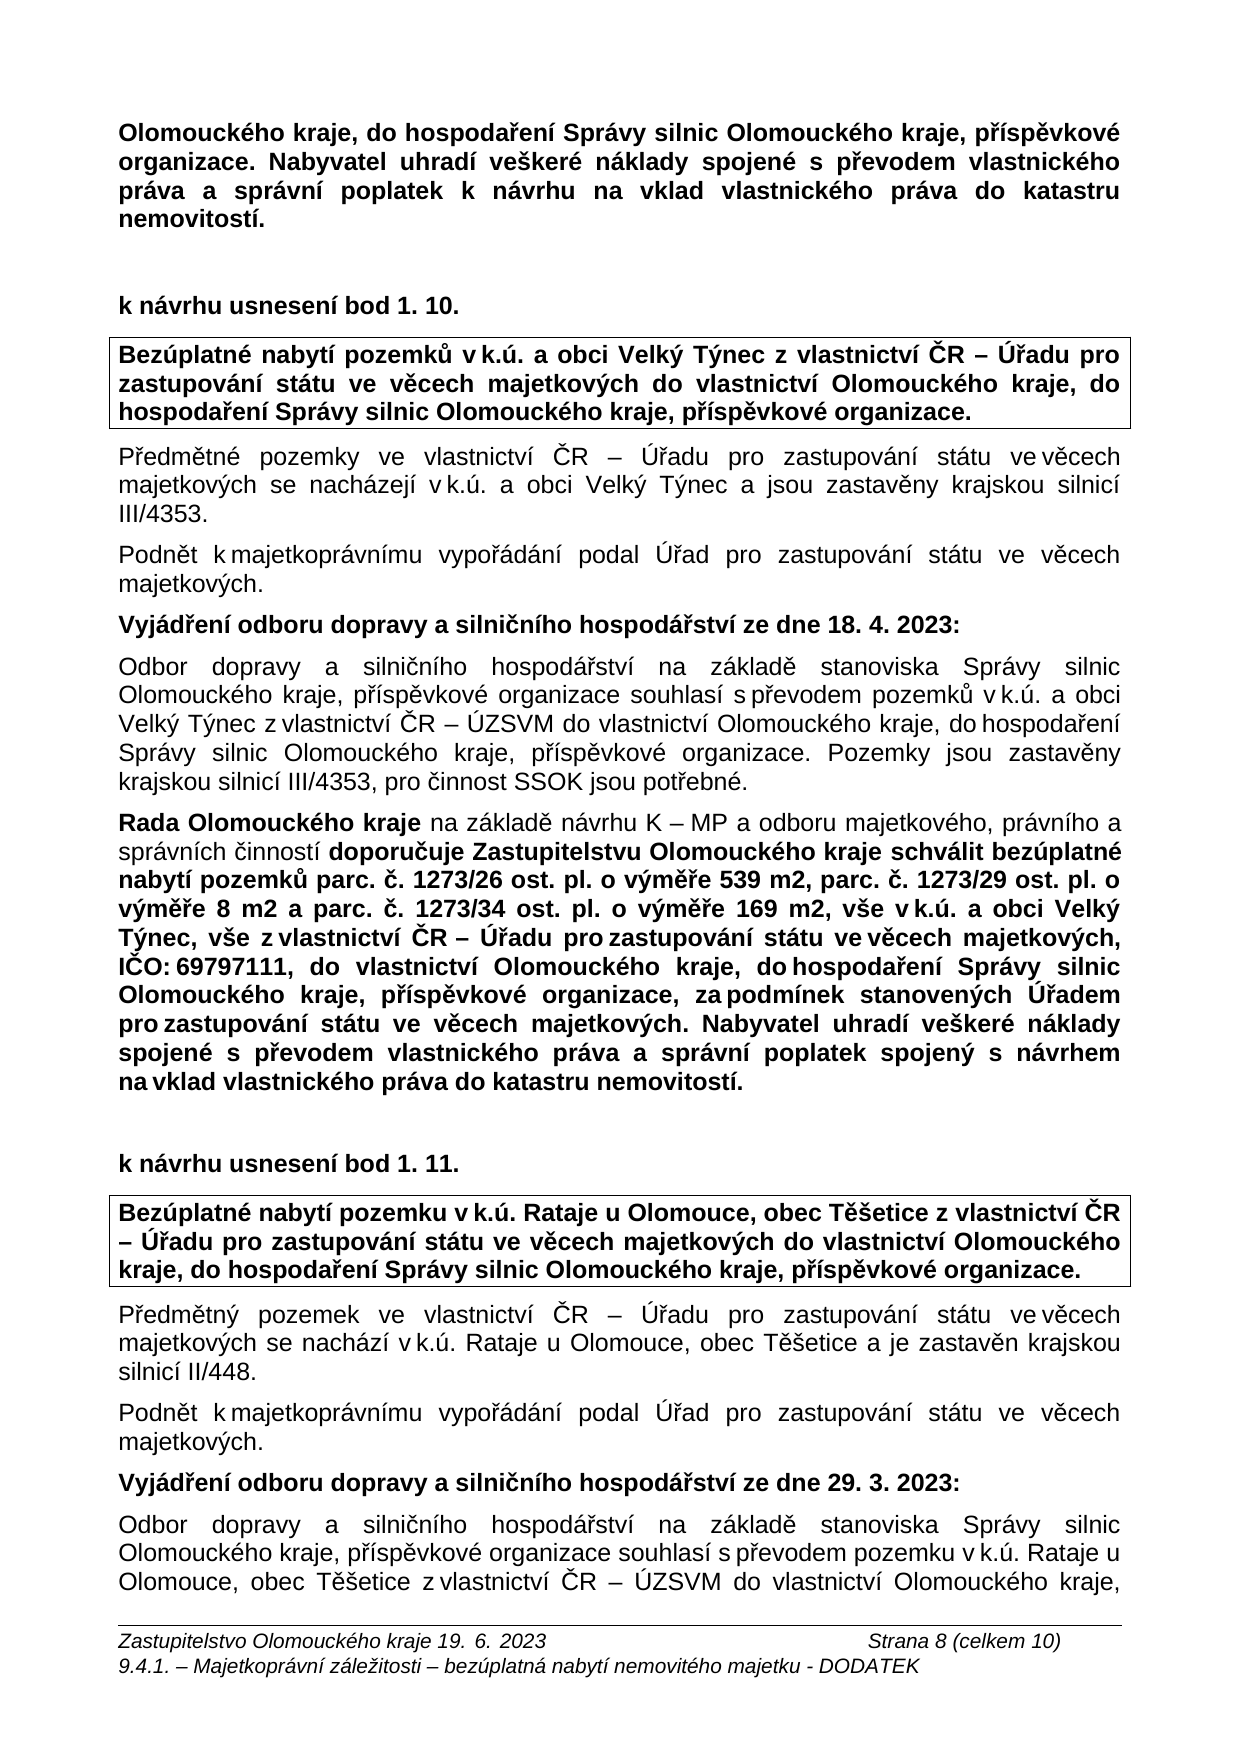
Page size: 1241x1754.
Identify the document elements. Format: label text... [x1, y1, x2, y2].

text Podnět k majetkoprávnímu vypořádání podal Úřad pro zastupování státu ve věcech majetkových. [118, 1398, 1122, 1456]
text Bezúplatné nabytí pozemku v k.ú. Rataje u Olomouce, obec Těšetice z vlastnictví ČR – Úřadu pro zastupování státu ve věcech majetkových do vlastnictví Olomouckého kraje, do hospodaření Správy silnic Olomouckého kraje, příspěvkové organizace. [110, 1196, 1130, 1286]
text Předmětné pozemky ve vlastnictví ČR – Úřadu pro zastupování státu ve věcech majetkových se nacházejí v k.ú. a obci Velký Týnec a jsou zastavěny krajskou silnicí III/4353. [118, 442, 1122, 528]
text Vyjádření odboru dopravy a silničního hospodářství ze dne 29. 3. 2023: [118, 1468, 1122, 1497]
text Rada Olomouckého kraje na základě návrhu K – MP a odboru majetkového, právního a správních činností doporučuje Zastupitelstvu Olomouckého kraje schválit bezúplatné nabytí pozemků parc. č. 1273/26 ost. pl. o výměře 539 m2, parc. č. 1273/29 ost. pl. o výměře 8 m2 a parc. č. 1273/34 ost. pl. o výměře 169 m2, vše v k.ú. a obci Velký Týnec, vše z vlastnictví ČR – Úřadu pro zastupování státu ve věcech majetkových, IČO: 69797111, do vlastnictví Olomouckého kraje, do hospodaření Správy silnic Olomouckého kraje, příspěvkové organizace, za podmínek stanovených Úřadem pro zastupování státu ve věcech majetkových. Nabyvatel uhradí veškeré náklady spojené s převodem vlastnického práva a správní poplatek spojený s návrhem na vklad vlastnického práva do katastru nemovitostí. [118, 808, 1122, 1095]
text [118, 118, 1122, 233]
text Odbor dopravy a silničního hospodářství na základě stanoviska Správy silnic Olomouckého kraje, příspěvkové organizace souhlasí s převodem pozemků v k.ú. a obci Velký Týnec z vlastnictví ČR – ÚZSVM do vlastnictví Olomouckého kraje, do hospodaření Správy silnic Olomouckého kraje, příspěvkové organizace. Pozemky jsou zastavěny krajskou silnicí III/4353, pro činnost SSOK jsou potřebné. [118, 652, 1122, 795]
list k návrhu usnesení bod 1. 11. [118, 1149, 1122, 1178]
text Vyjádření odboru dopravy a silničního hospodářství ze dne 18. 4. 2023: [118, 610, 1122, 639]
list k návrhu usnesení bod 1. 10. [118, 291, 1122, 320]
text Bezúplatné nabytí pozemků v k.ú. a obci Velký Týnec z vlastnictví ČR – Úřadu pro zastupování státu ve věcech majetkových do vlastnictví Olomouckého kraje, do hospodaření Správy silnic Olomouckého kraje, příspěvkové organizace. [110, 338, 1130, 428]
text Podnět k majetkoprávnímu vypořádání podal Úřad pro zastupování státu ve věcech majetkových. [118, 540, 1122, 598]
text Předmětný pozemek ve vlastnictví ČR – Úřadu pro zastupování státu ve věcech majetkových se nachází v k.ú. Rataje u Olomouce, obec Těšetice a je zastavěn krajskou silnicí II/448. [118, 1300, 1122, 1386]
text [118, 1510, 1122, 1596]
